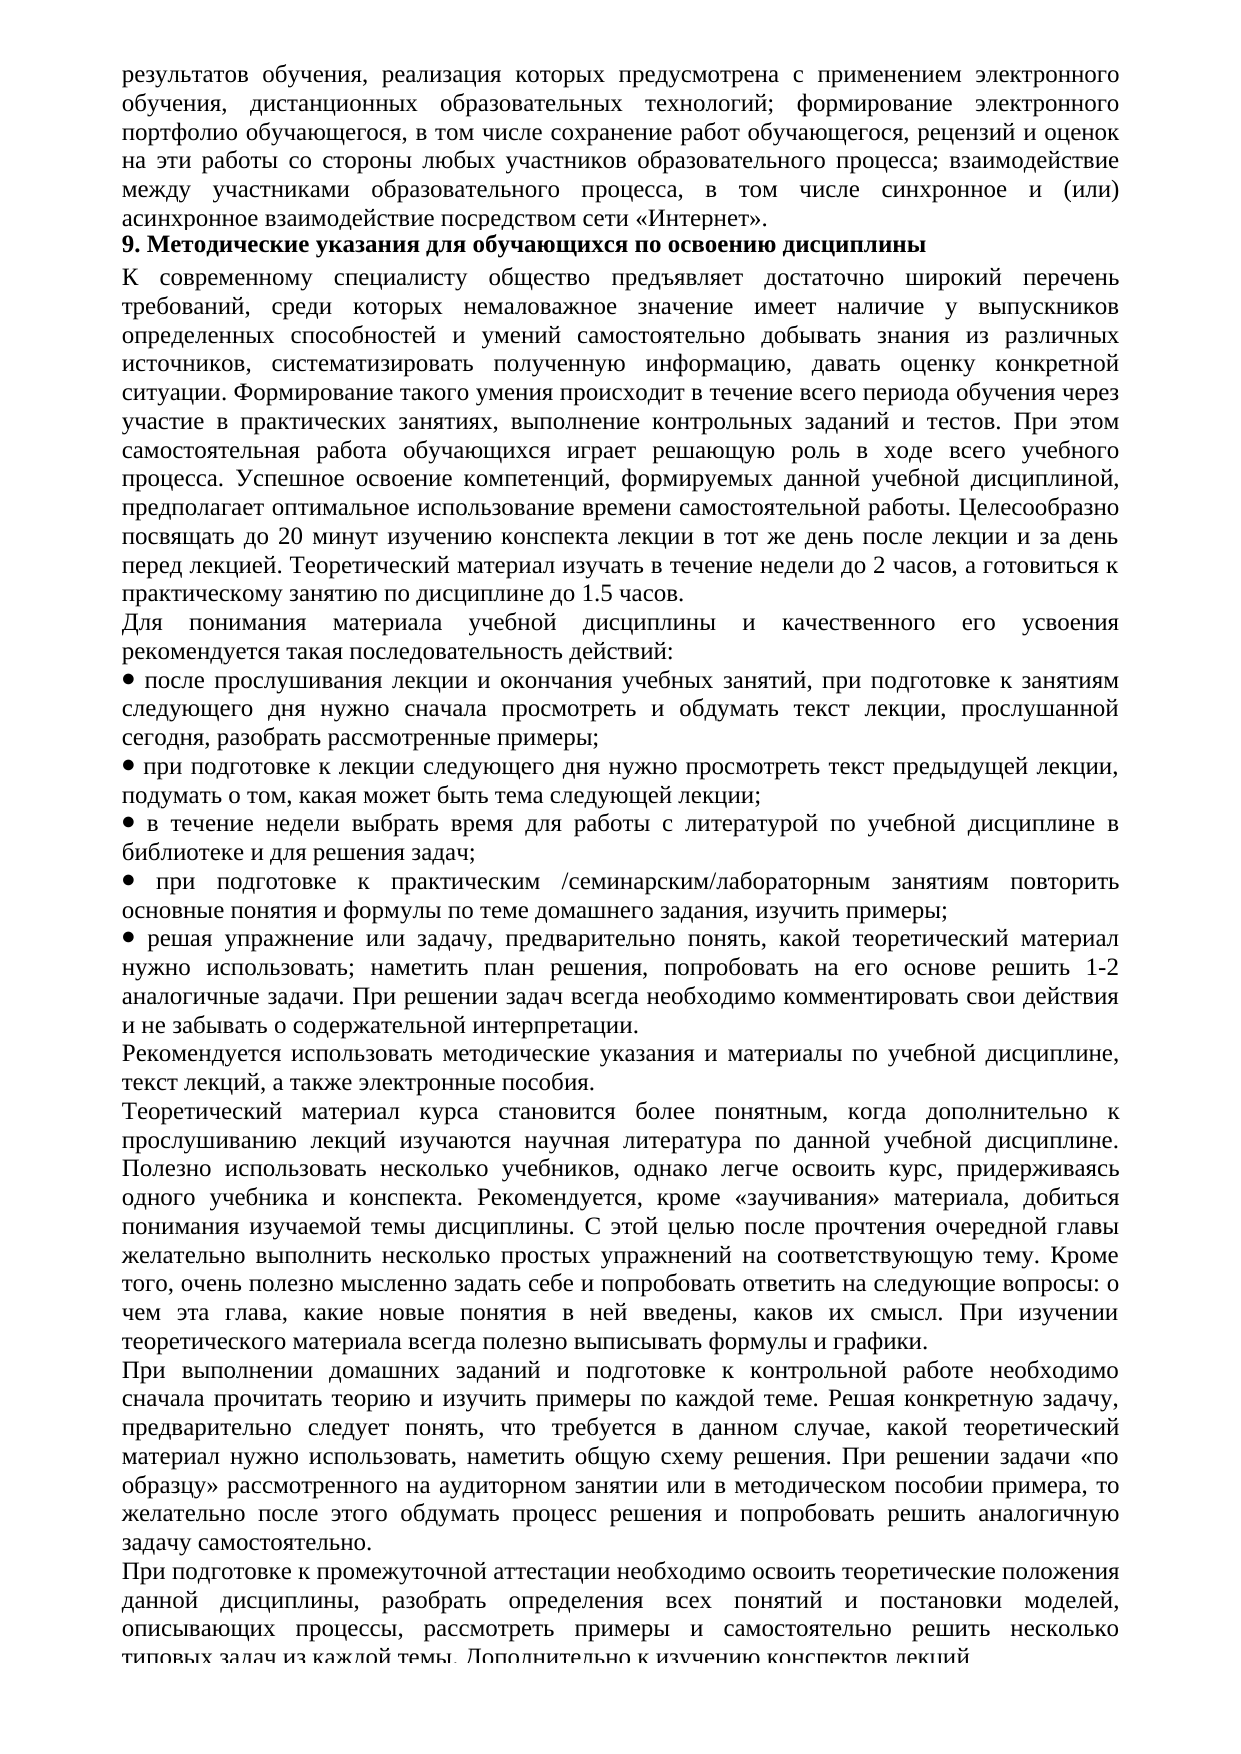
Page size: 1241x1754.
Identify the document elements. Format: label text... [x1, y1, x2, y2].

table_cell К современному специалисту общество предъявляет достаточно широкий перечень требований, среди которых немаловажное значение имеет наличие у выпускников определенных способностей и умений самостоятельно добывать знания из различных источников, систематизировать полученную информацию, давать оценку конкретной ситуации. Формирование такого умения происходит в течение всего периода обучения через участие в практических занятиях, выполнение контрольных заданий и тестов. При этом самостоятельная работа обучающихся играет решающую роль в ходе всего учебного процесса. Успешное освоение компетенций, формируемых данной учебной дисциплиной, предполагает оптимальное использование времени самостоятельной работы. Целесообразно посвящать до 20 минут изучению конспекта лекции в тот же день после лекции и за день перед лекцией. Теоретический материал изучать в течение недели до 2 часов, а готовиться к практическому занятию по дисциплине до 1.5 часов. Для понимания материала учебной дисциплины и качественного его усвоения рекомендуется такая последовательность действий: ⦁ после прослушивания лекции и окончания учебных занятий, при подготовке к занятиям следующего дня нужно сначала просмотреть и обдумать текст лекции, прослушанной сегодня, разобрать рассмотренные примеры; ⦁ при подготовке к лекции следующего дня нужно просмотреть текст предыдущей лекции, подумать о том, какая может быть тема следующей лекции; ⦁ в течение недели выбрать время для работы с литературой по учебной дисциплине в библиотеке и для решения задач; ⦁ при подготовке к практическим /семинарским/лабораторным занятиям повторить основные понятия и формулы по теме домашнего задания, изучить примеры; ⦁ решая упражнение или задачу, предварительно понять, какой теоретический материал нужно использовать; наметить план решения, попробовать на его основе решить 1-2 аналогичные задачи. При решении задач всегда необходимо комментировать свои действия и не забывать о содержательной интерпретации. Рекомендуется использовать методические указания и материалы по учебной дисциплине, текст лекций, а также электронные пособия. Теоретический материал курса становится более понятным, когда дополнительно к прослушиванию лекций изучаются научная литература по данной учебной дисциплине. Полезно использовать несколько учебников, однако легче освоить курс, придерживаясь одного учебника и конспекта. Рекомендуется, кроме «заучивания» материала, добиться понимания изучаемой темы дисциплины. С этой целью после прочтения очередной главы желательно выполнить несколько простых упражнений на соответствующую тему. Кроме того, очень полезно мысленно задать себе и попробовать ответить на следующие вопросы: о чем эта глава, какие новые понятия в ней введены, каков их смысл. При изучении теоретического материала всегда полезно выписывать формулы и графики. При выполнении домашних заданий и подготовке к контрольной работе необходимо сначала прочитать теорию и изучить примеры по каждой теме. Решая конкретную задачу, предварительно следует понять, что требуется в данном случае, какой теоретический материал нужно использовать, наметить общую схему решения. При решении задачи «по образцу» рассмотренного на аудиторном занятии или в методическом пособии примера, то желательно после этого обдумать процесс решения и попробовать решить аналогичную задачу самостоятельно. При подготовке к промежуточной аттестации необходимо освоить теоретические положения данной дисциплины, разобрать определения всех понятий и постановки моделей, описывающих процессы, рассмотреть примеры и самостоятельно решить несколько типовых задач из каждой темы. Дополнительно к изучению конспектов лекций [118, 262, 1124, 1662]
table_cell 9. Методические указания для обучающихся по освоению дисциплины [118, 230, 1124, 262]
table_header результатов обучения, реализация которых предусмотрена с применением электронного обучения, дистанционных образовательных технологий; формирование электронного портфолио обучающегося, в том числе сохранение работ обучающегося, рецензий и оценок на эти работы со стороны любых участников образовательного процесса; взаимодействие между участниками образовательного процесса, в том числе синхронное и (или) асинхронное взаимодействие посредством сети «Интернет». [118, 59, 1124, 229]
